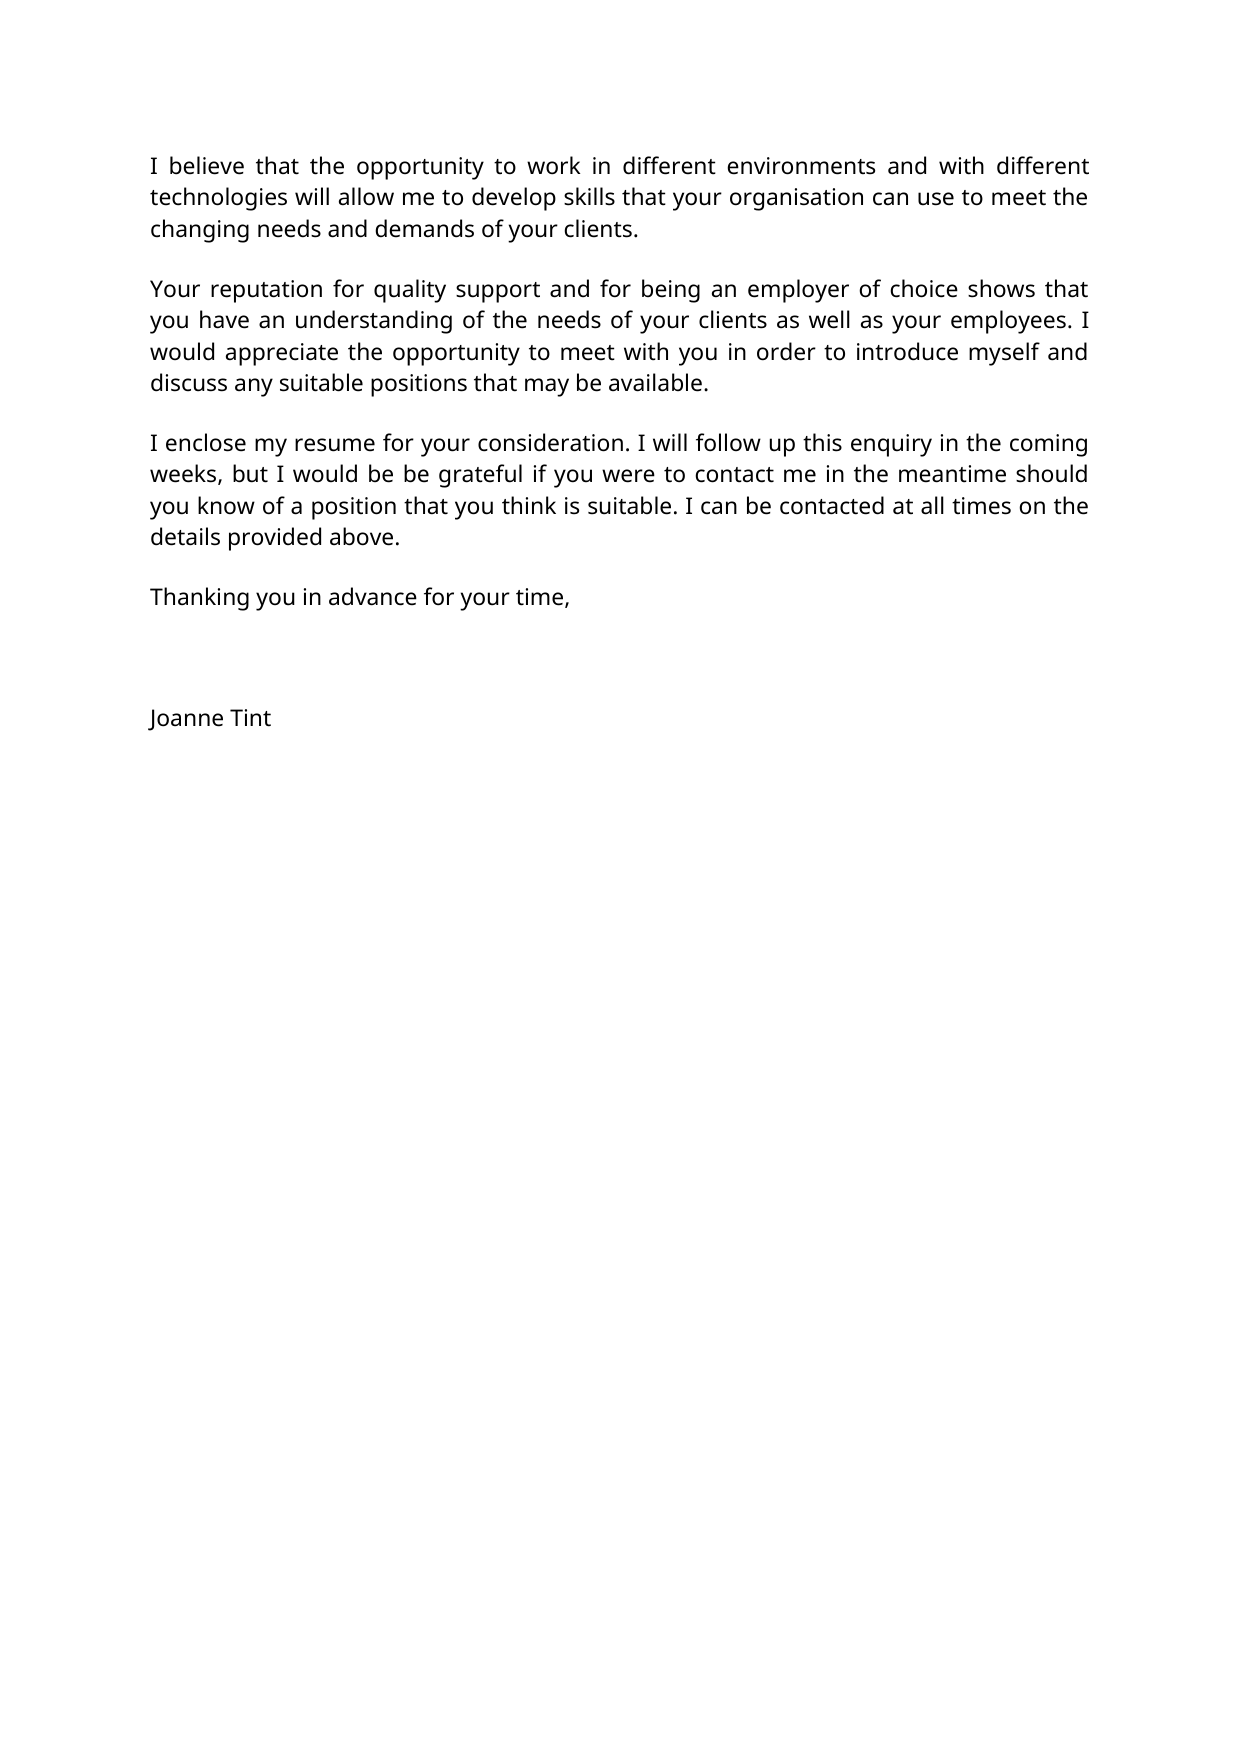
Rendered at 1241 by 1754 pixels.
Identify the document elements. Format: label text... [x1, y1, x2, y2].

text Thanking you in advance for your time, [150, 581, 1090, 612]
text Joanne Tint [150, 702, 1090, 733]
text I believe that the opportunity to work in different environments and with different technologies will allow me to develop skills that your organisation can use to meet the changing needs and demands of your clients. [150, 150, 1090, 244]
text Your reputation for quality support and for being an employer of choice shows that you have an understanding of the needs of your clients as well as your employees. I would appreciate the opportunity to meet with you in order to introduce myself and discuss any suitable positions that may be available. [150, 273, 1090, 398]
text I enclose my resume for your consideration. I will follow up this enquiry in the coming weeks, but I would be be grateful if you were to contact me in the meantime should you know of a position that you think is suitable. I can be contacted at all times on the details provided above. [150, 427, 1090, 552]
